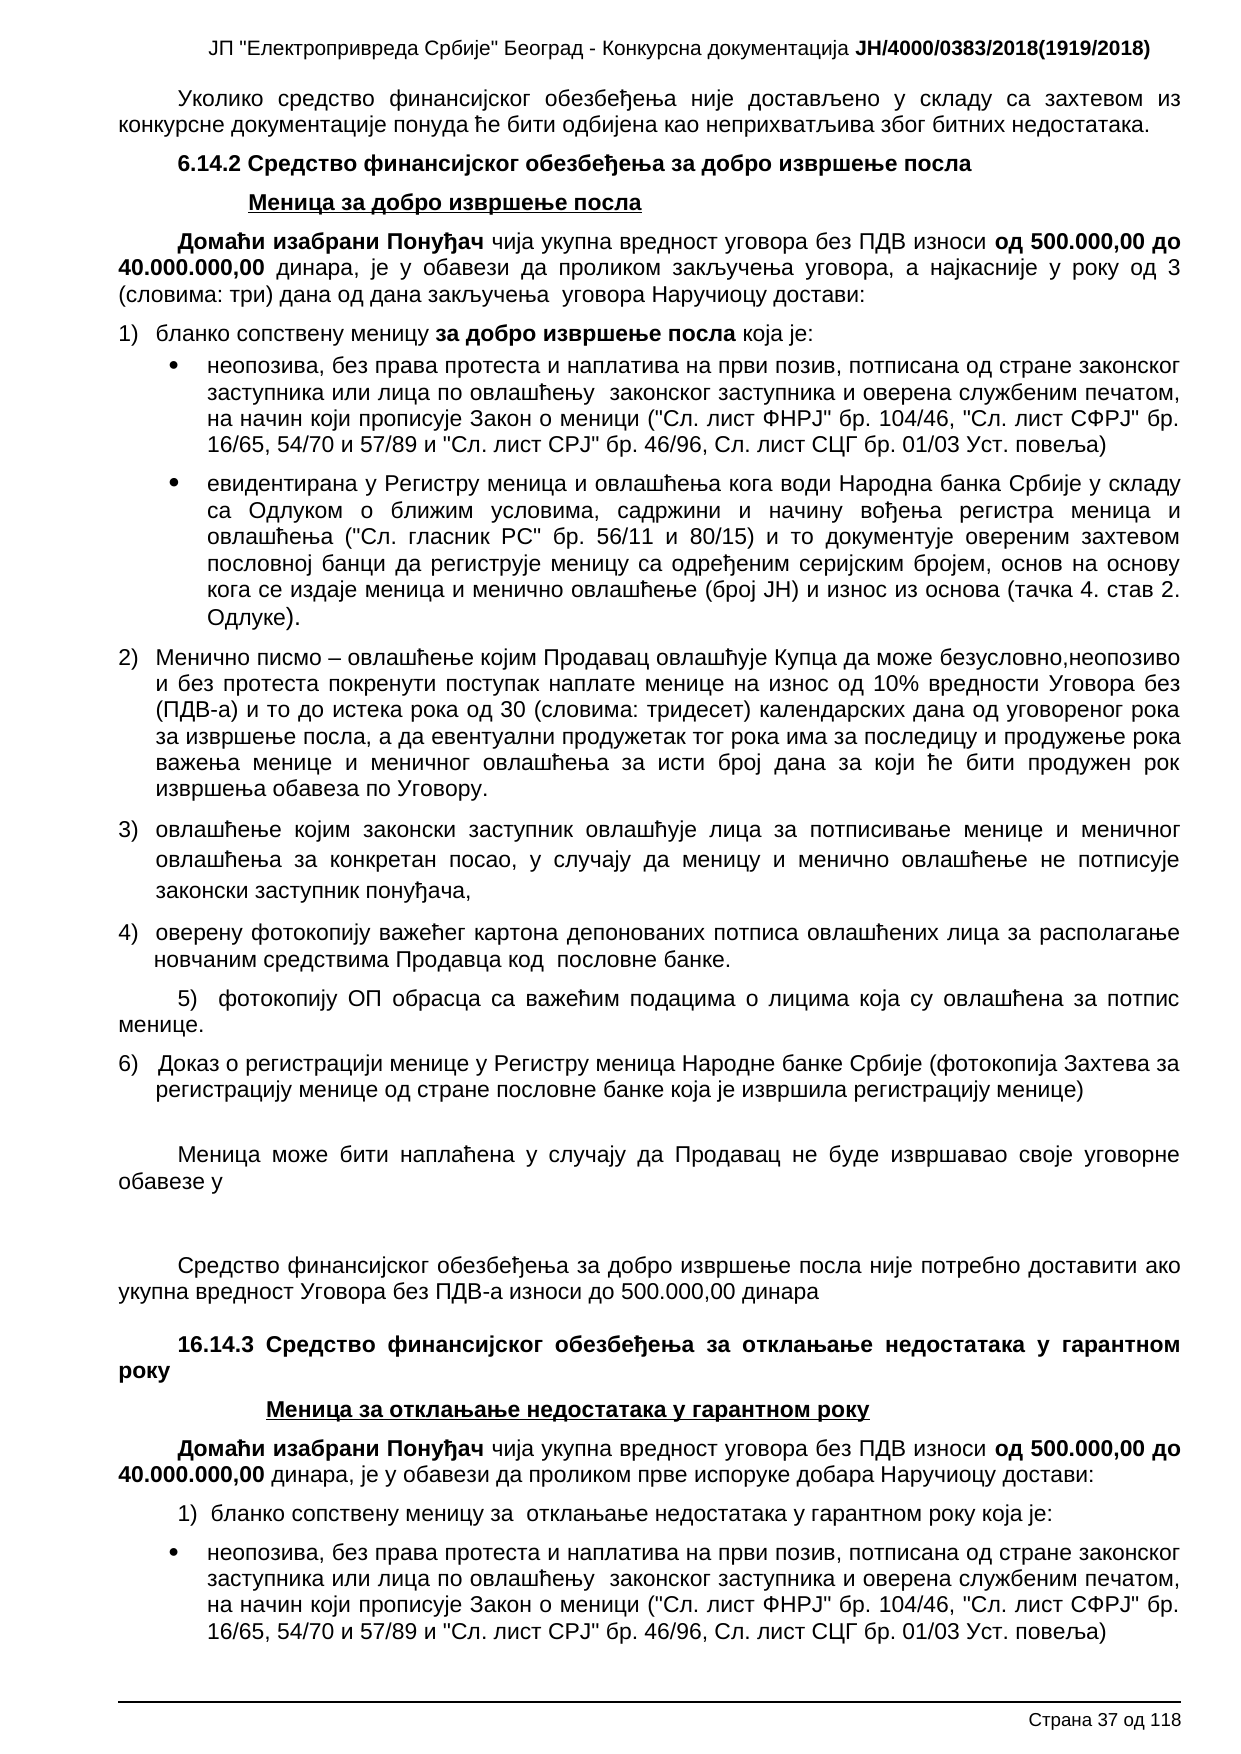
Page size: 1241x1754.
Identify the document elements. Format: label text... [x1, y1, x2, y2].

text Уколико средство финансијског обезбеђења није достављено у складу са захтевом из конкурсне документације понуда ће бити одбијена као неприхватљива због битних недостатака. [118, 85, 1181, 138]
list Менично писмо – овлашћење којим Продавац овлашћује Купца да може безусловно,неопозиво и без протеста покренути поступак наплате менице на износ од 10% вредности Уговора без (ПДВ-а) и то до истека рока од 30 (словима: тридесет) календарских дана од уговореног рока за извршење посла, а да евентуални продужетак тог рока има за последицу и продужење рока важења менице и меничног овлашћења за исти број дана за који ће бити продужен рок извршења обавеза по Уговору. [118, 644, 1181, 802]
list евидентирана у Регистру меница и овлашћења кога води Народна банка Србије у складу са Одлуком о ближим условима, садржини и начину вођења регистра меница и овлашћења ("Сл. гласник РС" бр. 56/11 и 80/15) и то документује овереним захтевом пословној банци да региструје меницу са одређеним серијским бројем, основ на основу кога се издаје меница и менично овлашћење (број ЈН) и износ из основа (тачка 4. став 2. Одлуке). [169, 470, 1181, 631]
list бланко сопствену меницу за добро извршење посла која је: [118, 319, 1181, 346]
text Домаћи изабрани Понуђач чија укупна вредност уговора без ПДВ износи од 500.000,00 до 40.000.000,00 динара, је у обавези да проликом прве испоруке добара Наручиоцу достави: [118, 1435, 1181, 1487]
text 5) фотокопију ОП обрасца са важећим подацима о лицима која су овлашћена за потпис менице. [118, 984, 1181, 1037]
list неопозива, без права протеста и наплатива на први позив, потписана од стране законског заступника или лица по овлашћењу законског заступника и оверена службеним печатом, на начин који прописује Закон о меници ("Сл. лист ФНРЈ" бр. 104/46, "Сл. лист СФРЈ" бр. 16/65, 54/70 и 57/89 и "Сл. лист СРЈ" бр. 46/96, Сл. лист СЦГ бр. 01/03 Уст. повеља) [169, 1539, 1181, 1644]
text 6.14.2 Средство финансијског обезбеђења за добро извршење посла [118, 150, 1181, 177]
text Домаћи изабрани Понуђач чија укупна вредност уговора без ПДВ износи од 500.000,00 до 40.000.000,00 динара, је у обавези да проликом закључења уговора, а најкасније у року од 3 (словима: три) дана од дана закључења уговора Наручиоцу достави: [118, 228, 1181, 307]
text 1) бланко сопствену меницу за отклањање недостатака у гарантном року која је: [118, 1500, 1181, 1526]
text 16.14.3 Средство финансијског обезбеђења за отклањање недостатака у гарантном року [118, 1331, 1181, 1383]
list овлашћење којим законски заступник овлашћује лица за потписивање менице и меничног овлашћења за конкретан посао, у случају да меницу и менично овлашћење не потписује законски заступник понуђача, [118, 816, 1181, 903]
list неопозива, без права протеста и наплатива на први позив, потписана од стране законског заступника или лица по овлашћењу законског заступника и оверена службеним печатом, на начин који прописује Закон о меници ("Сл. лист ФНРЈ" бр. 104/46, "Сл. лист СФРЈ" бр. 16/65, 54/70 и 57/89 и "Сл. лист СРЈ" бр. 46/96, Сл. лист СЦГ бр. 01/03 Уст. повеља) [169, 352, 1181, 458]
text Средство финансијског обезбеђења за добро извршење посла није потребно доставити ако укупна вредност Уговора без ПДВ-а износи до 500.000,00 динара [118, 1252, 1181, 1304]
text Меница за добро извршење посла [189, 189, 1181, 216]
text Меница може бити наплаћена у случају да Продавац не буде извршавао своје уговорне обавезе у [118, 1141, 1181, 1194]
text Меница за отклањање недостатака у гарантном року [207, 1396, 1181, 1422]
text 4) оверену фотокопију важећег картона депонованих потписа овлашћених лица за располагање новчаним средствима Продавца код пословне банке. [118, 919, 1181, 972]
text 6) Доказ о регистрацији менице у Регистру меница Народне банке Србије (фотокопија Захтева за регистрацију менице од стране пословне банке која је извршила регистрацију меницe) [118, 1050, 1181, 1102]
